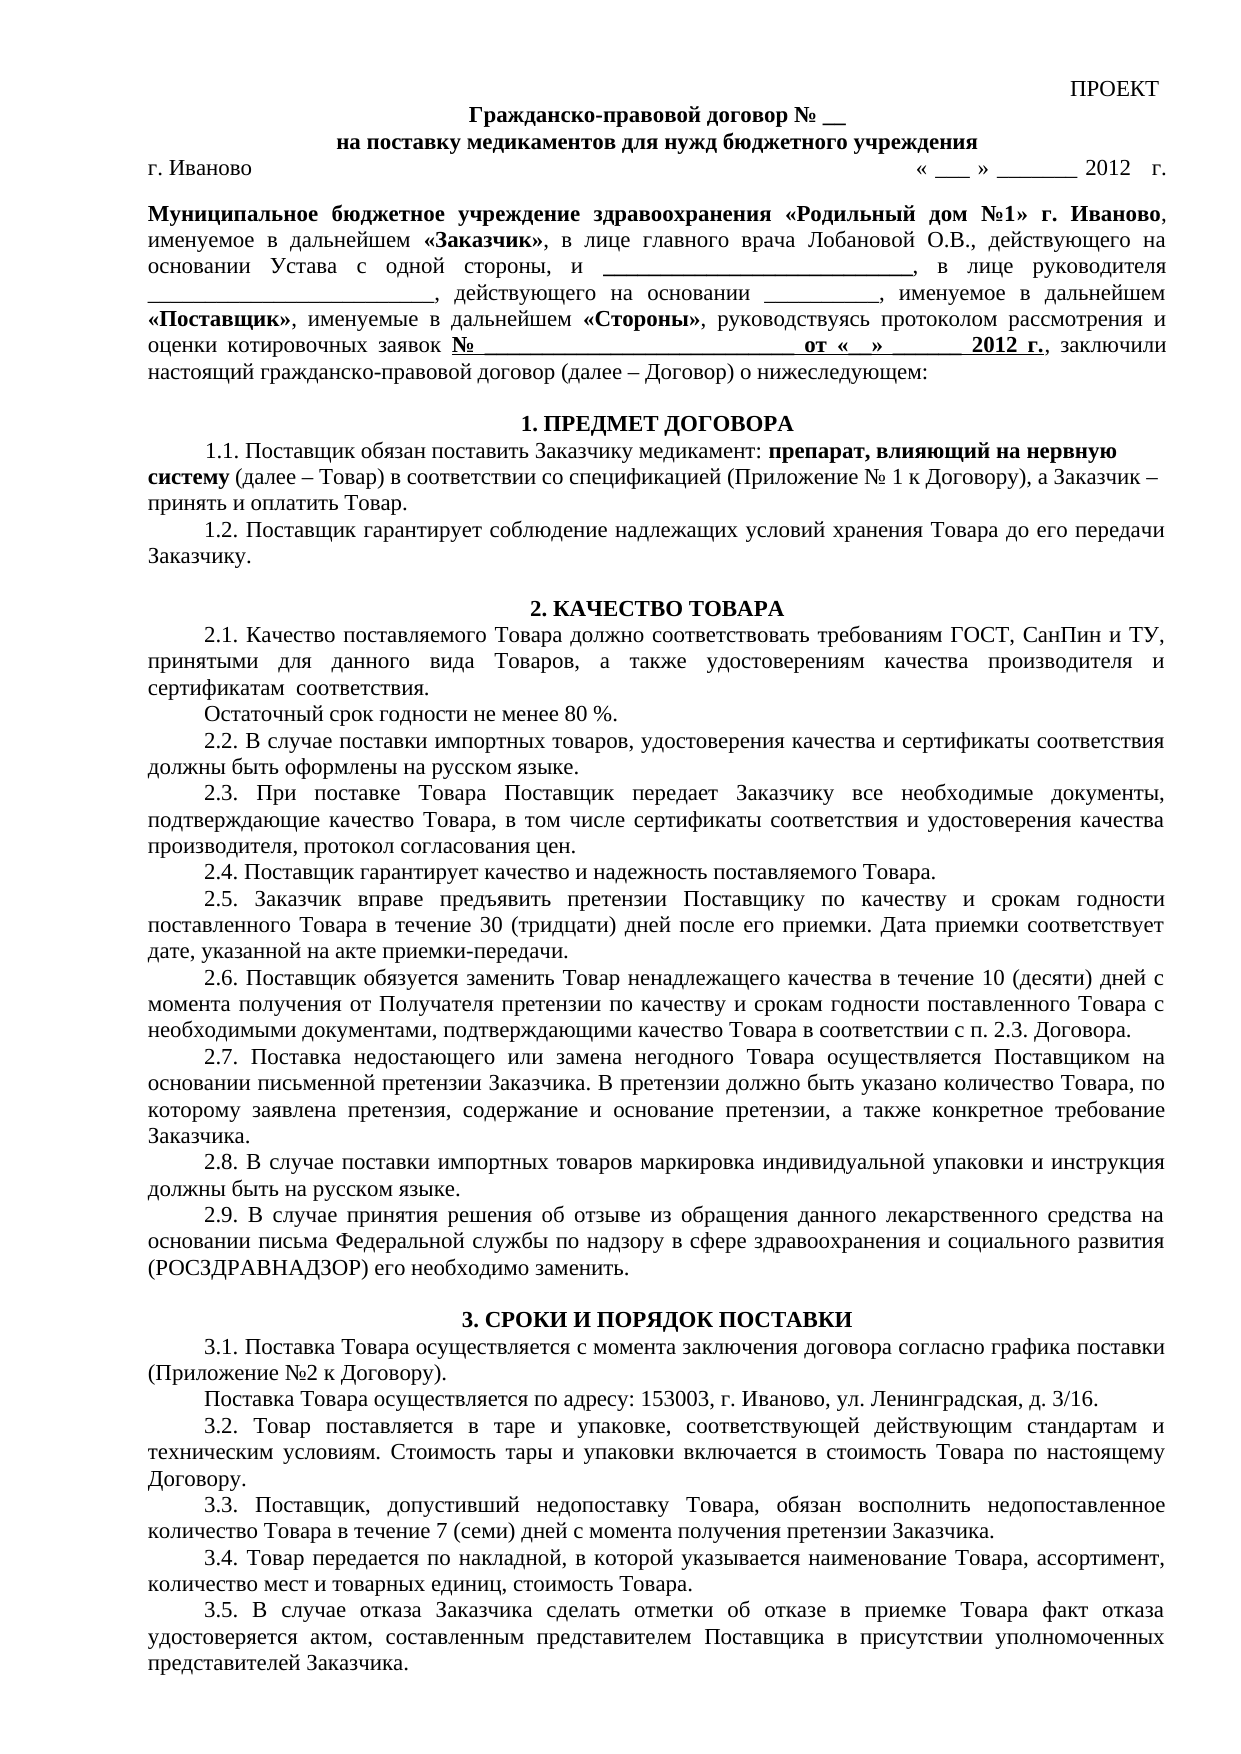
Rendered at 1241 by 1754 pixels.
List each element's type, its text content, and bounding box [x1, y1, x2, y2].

text 3.5. В случае отказа Заказчика сделать отметки об отказе в приемке Товара факт отказа удостоверяется актом, составленным представителем Поставщика в присутствии уполномоченных представителей Заказчика. [148, 1596, 1167, 1675]
text 2.9. В случае принятия решения об отзыве из обращения данного лекарственного средства на основании письма Федеральной службы по надзору в сфере здравоохранения и социального развития (РОСЗДРАВНАДЗОР) его необходимо заменить. [148, 1201, 1167, 1280]
text Остаточный срок годности не менее 80 %. [148, 700, 1167, 727]
text 1. ПРЕДМЕТ ДОГОВОРА [148, 410, 1167, 437]
text 1.2. Поставщик гарантирует соблюдение надлежащих условий хранения Товара до его передачи Заказчику. [148, 516, 1167, 568]
text 2.6. Поставщик обязуется заменить Товар ненадлежащего качества в течение 10 (десяти) дней с момента получения от Получателя претензии по качеству и срокам годности поставленного Товара с необходимыми документами, подтверждающими качество Товара в соответствии с п. 2.3. Договора. [148, 964, 1167, 1043]
text 3.1. Поставка Товара осуществляется с момента заключения договора согласно графика поставки (Приложение №2 к Договору). [148, 1333, 1167, 1386]
text Муниципальное бюджетное учреждение здравоохранения «Родильный дом №1» г. Иваново, именуемое в дальнейшем «Заказчик», в лице главного врача Лобановой О.В., действующего на основании Устава с одной стороны, и ___________________________, в лице руководителя _________________________, действующего на основании __________, именуемое в дальнейшем «Поставщик», именуемые в дальнейшем «Стороны», руководствуясь протоколом рассмотрения и оценки котировочных заявок № ___________________________ от «__» ______ 2012 г., заключили настоящий гражданско-правовой договор (далее – Договор) о нижеследующем: [148, 199, 1167, 384]
text 2. КАЧЕСТВО ТОВАРА [148, 595, 1167, 621]
text на поставку медикаментов для нужд бюджетного учреждения [148, 128, 1167, 154]
text 2.5. Заказчик вправе предъявить претензии Поставщику по качеству и срокам годности поставленного Товара в течение 30 (тридцати) дней после его приемки. Дата приемки соответствует дате, указанной на акте приемки-передачи. [148, 885, 1167, 964]
text 2.2. В случае поставки импортных товаров, удостоверения качества и сертификаты соответствия должны быть оформлены на русском языке. [148, 727, 1167, 779]
text 1.1. Поставщик обязан поставить Заказчику медикамент: препарат, влияющий на нервную систему (далее – Товар) в соответствии со спецификацией (Приложение № 1 к Договору), а Заказчик – принять и оплатить Товар. [148, 437, 1181, 516]
text 2.4. Поставщик гарантирует качество и надежность поставляемого Товара. [148, 858, 1167, 885]
text 2.1. Качество поставляемого Товара должно соответствовать требованиям ГОСТ, СанПин и ТУ, принятыми для данного вида Товаров, а также удостоверениям качества производителя и сертификатам соответствия. [148, 621, 1167, 700]
text Гражданско-правовой договор № __ [148, 101, 1167, 128]
text ПРОЕКТ [148, 75, 1181, 101]
text 3.2. Товар поставляется в таре и упаковке, соответствующей действующим стандартам и техническим условиям. Стоимость тары и упаковки включается в стоимость Товара по настоящему Договору. [148, 1412, 1167, 1491]
text 3.3. Поставщик, допустивший недопоставку Товара, обязан восполнить недопоставленное количество Товара в течение 7 (семи) дней с момента получения претензии Заказчика. [148, 1491, 1167, 1544]
text 2.3. При поставке Товара Поставщик передает Заказчику все необходимые документы, подтверждающие качество Товара, в том числе сертификаты соответствия и удостоверения качества производителя, протокол согласования цен. [148, 779, 1167, 858]
text 2.7. Поставка недостающего или замена негодного Товара осуществляется Поставщиком на основании письменной претензии Заказчика. В претензии должно быть указано количество Товара, по которому заявлена претензия, содержание и основание претензии, а также конкретное требование Заказчика. [148, 1043, 1167, 1148]
text 2.8. В случае поставки импортных товаров маркировка индивидуальной упаковки и инструкция должны быть на русском языке. [148, 1148, 1167, 1201]
text Поставка Товара осуществляется по адресу: 153003, г. Иваново, ул. Ленинградская, д. 3/16. [148, 1386, 1167, 1412]
text 3. СРОКИ И ПОРЯДОК ПОСТАВКИ [148, 1306, 1167, 1333]
text г. Иваново « ___ » _______ 2012 г. [148, 154, 1167, 199]
text 3.4. Товар передается по накладной, в которой указывается наименование Товара, ассортимент, количество мест и товарных единиц, стоимость Товара. [148, 1544, 1167, 1596]
